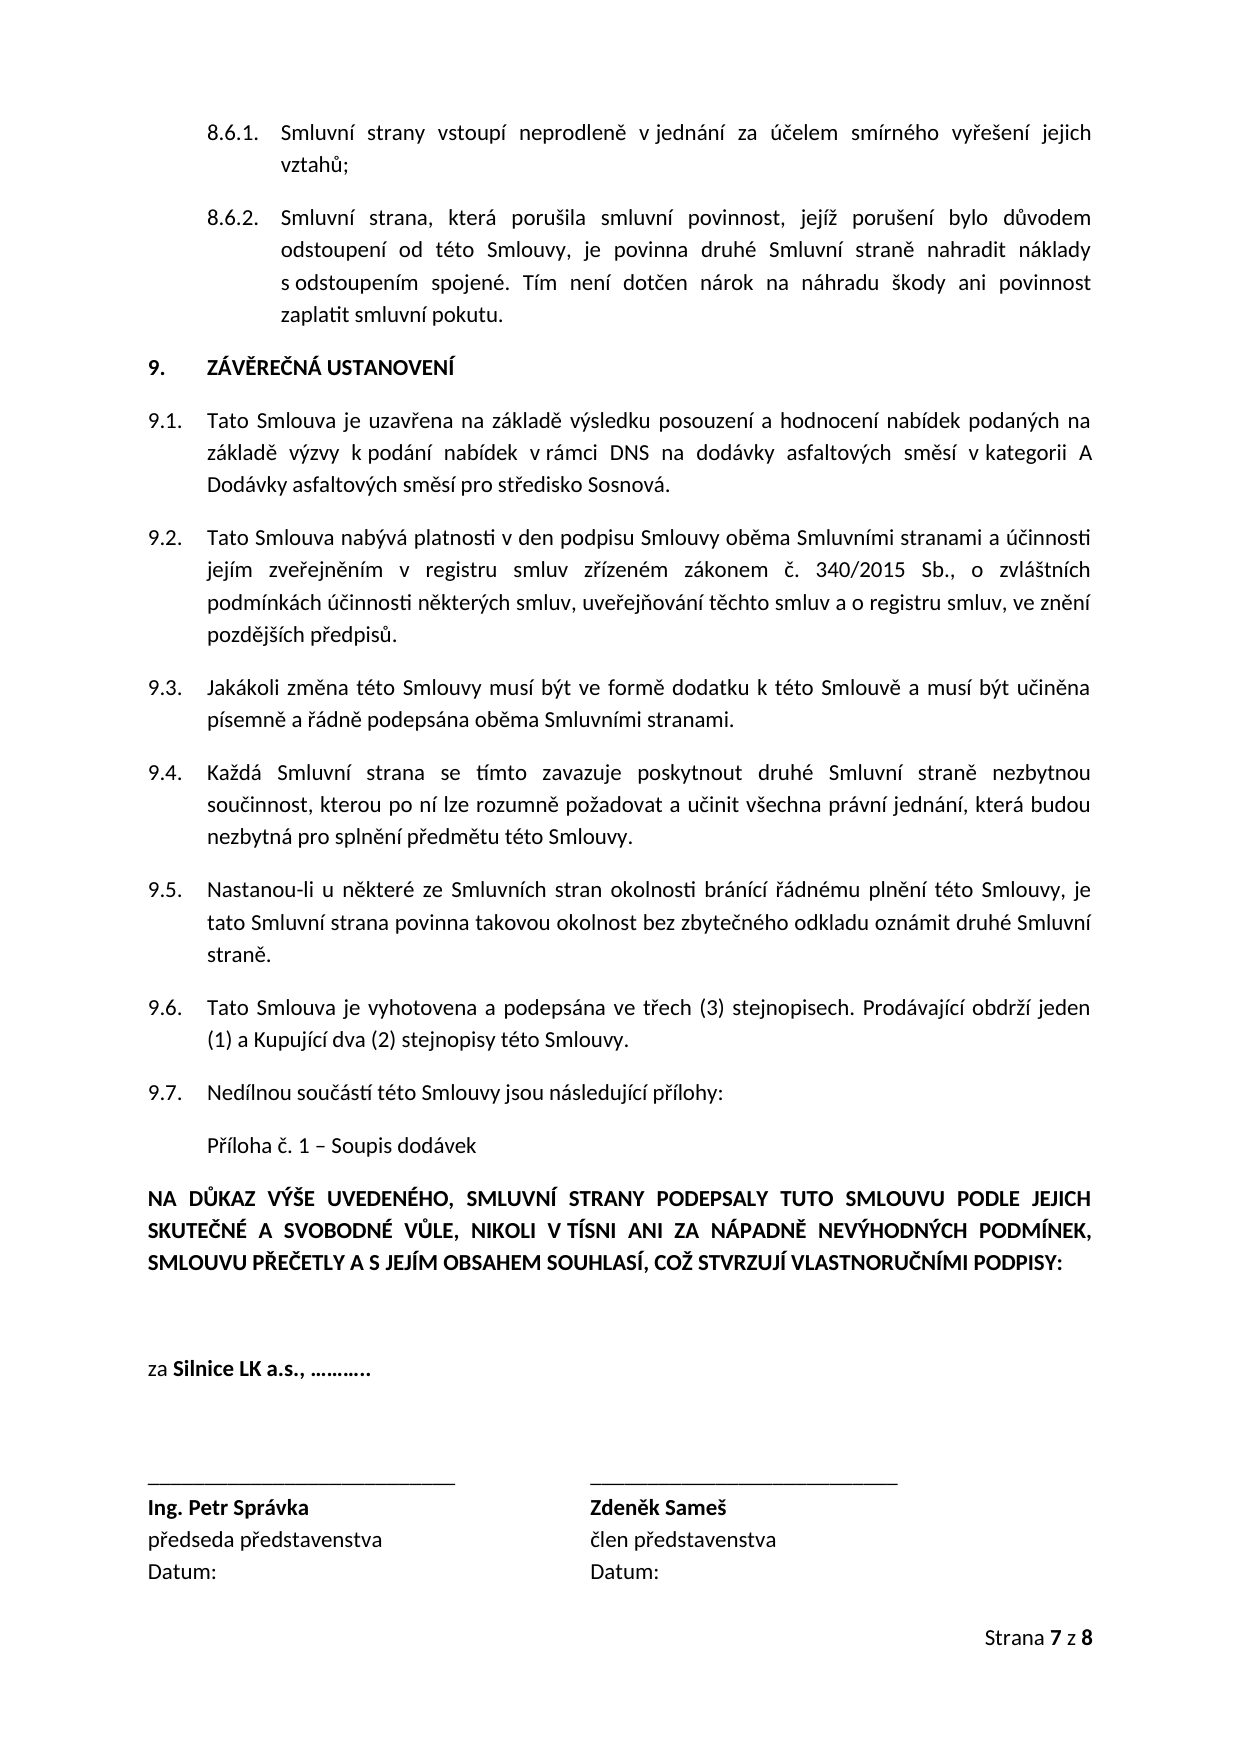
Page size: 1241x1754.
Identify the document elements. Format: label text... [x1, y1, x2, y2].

list ZÁVĚREČNÁ USTANOVENÍ [148, 353, 1092, 381]
list Smluvní strana, která porušila smluvní povinnost, jejíž porušení bylo důvodem odstoupení od této Smlouvy, je povinna druhé Smluvní straně nahradit náklady s odstoupením spojené. Tím není dotčen nárok na náhradu škody ani povinnost zaplatit smluvní pokutu. [207, 203, 1092, 328]
list Smluvní strany vstoupí neprodleně v jednání za účelem smírného vyřešení jejich vztahů; [207, 118, 1092, 178]
list Jakákoli změna této Smlouvy musí být ve formě dodatku k této Smlouvě a musí být učiněna písemně a řádně podepsána oběma Smluvními stranami. [148, 673, 1092, 733]
text NA DŮKAZ VÝŠE UVEDENÉHO, SMLUVNÍ STRANY PODEPSALY TUTO SMLOUVU PODLE JEJICH SKUTEČNÉ A SVOBODNÉ VŮLE, nikoli v tísni ani za nápadně nevýhodných podmínek, SMLOUVU PŘEČETLY A S JEJÍM OBSAHEM SOUHLASÍ, COŽ STVRZUJÍ VLASTNORUČNÍMI PODPISY: [148, 1184, 1092, 1277]
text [148, 1461, 1092, 1489]
text za Silnice LK a.s., ……….. [148, 1354, 1092, 1383]
list Každá Smluvní strana se tímto zavazuje poskytnout druhé Smluvní straně nezbytnou součinnost, kterou po ní lze rozumně požadovat a učinit všechna právní jednání, která budou nezbytná pro splnění předmětu této Smlouvy. [148, 758, 1092, 851]
text Ing. Petr Správka Zdeněk Sameš [148, 1493, 1092, 1521]
list Nedílnou součástí této Smlouvy jsou následující přílohy: [148, 1078, 1092, 1106]
text Datum: Datum: [148, 1557, 1092, 1585]
text Příloha č. 1 – Soupis dodávek [148, 1131, 1092, 1159]
text předseda představenstva člen představenstva [148, 1525, 1092, 1553]
list Tato Smlouva nabývá platnosti v den podpisu Smlouvy oběma Smluvními stranami a účinnosti jejím zveřejněním v registru smluv zřízeném zákonem č. 340/2015 Sb., o zvláštních podmínkách účinnosti některých smluv, uveřejňování těchto smluv a o registru smluv, ve znění pozdějších předpisů. [148, 523, 1092, 648]
list Nastanou-li u některé ze Smluvních stran okolnosti bránící řádnému plnění této Smlouvy, je tato Smluvní strana povinna takovou okolnost bez zbytečného odkladu oznámit druhé Smluvní straně. [148, 876, 1092, 968]
list Tato Smlouva je uzavřena na základě výsledku posouzení a hodnocení nabídek podaných na základě výzvy k podání nabídek v rámci DNS na dodávky asfaltových směsí v kategorii A Dodávky asfaltových směsí pro středisko Sosnová. [148, 406, 1092, 498]
list Tato Smlouva je vyhotovena a podepsána ve třech (3) stejnopisech. Prodávající obdrží jeden (1) a Kupující dva (2) stejnopisy této Smlouvy. [148, 993, 1092, 1053]
